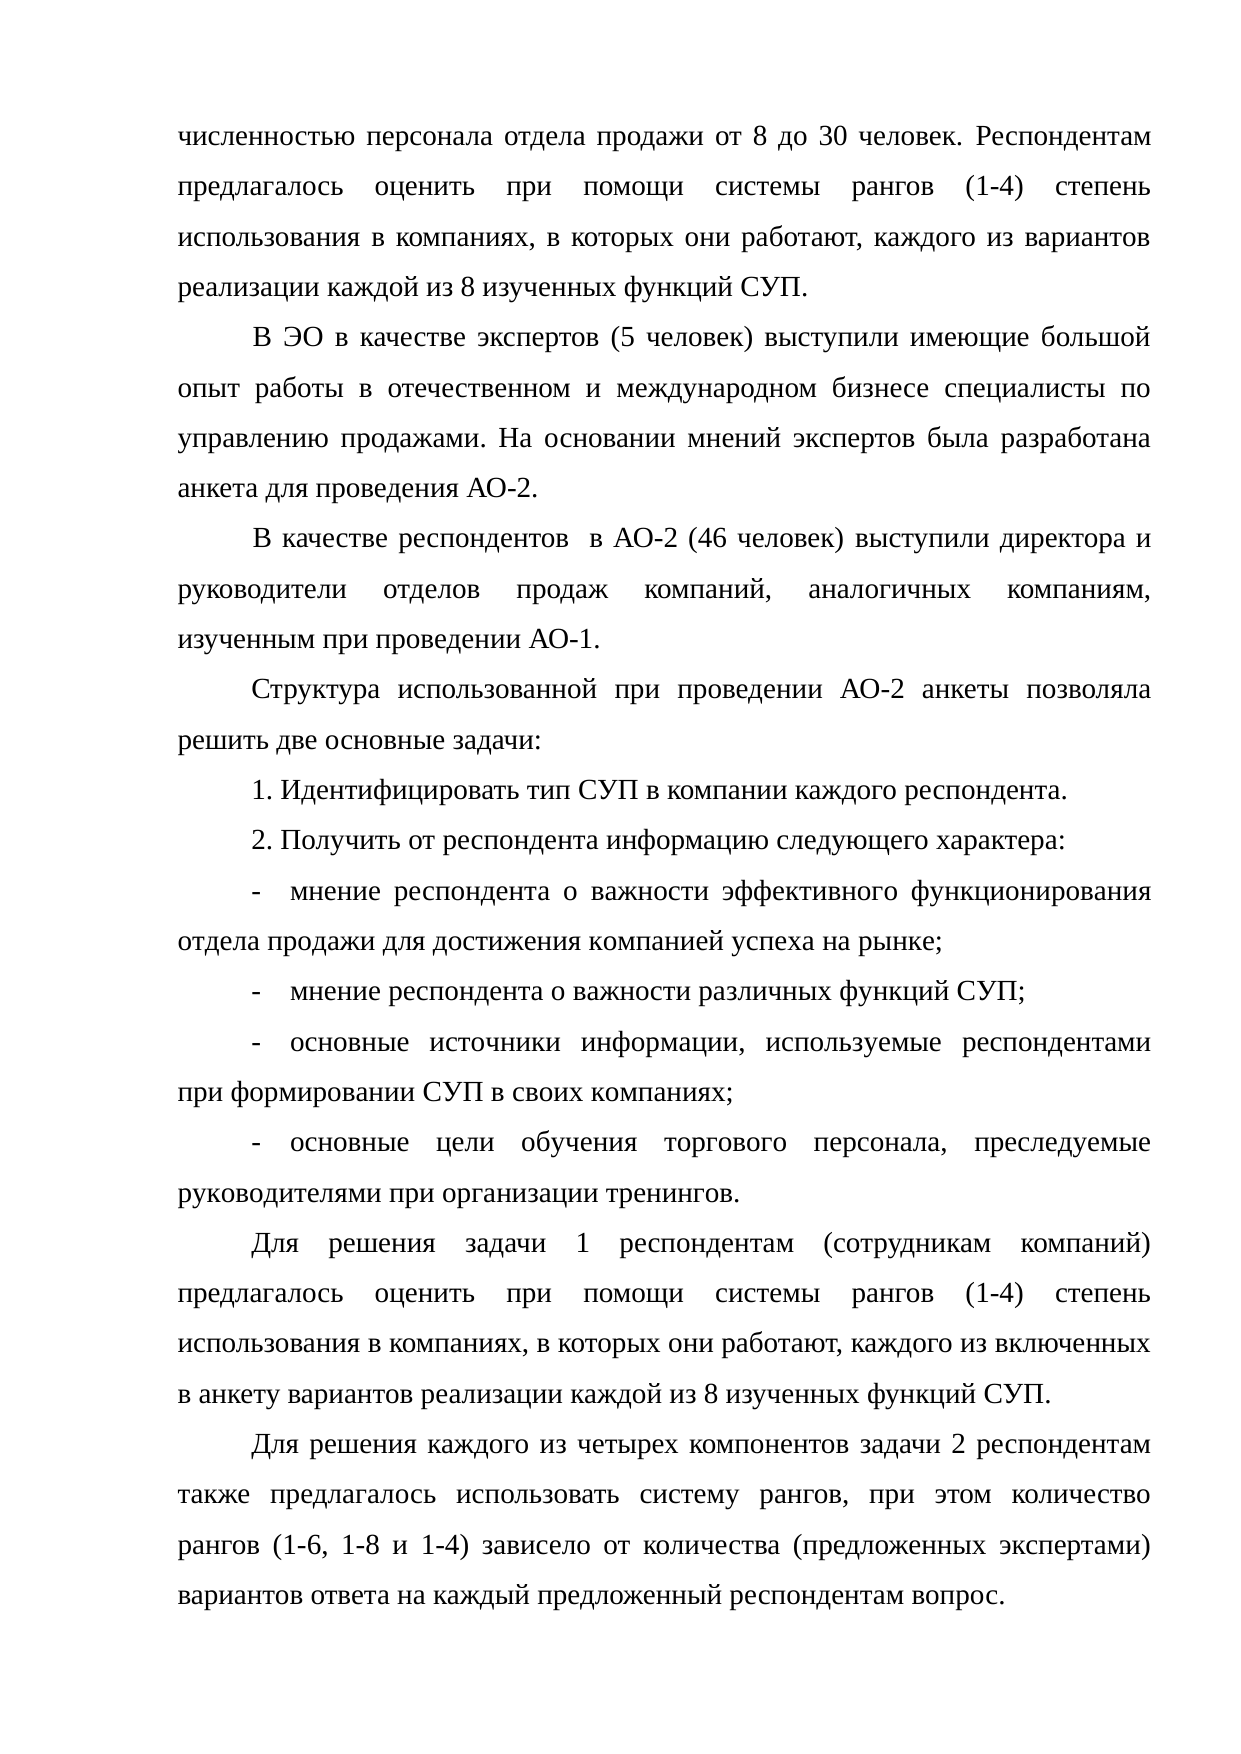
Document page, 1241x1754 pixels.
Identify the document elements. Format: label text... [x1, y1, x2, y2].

text 2. Получить от респондента информацию следующего характера: [177, 822, 1152, 856]
text - основные источники информации, используемые респондентами при формировании СУП в своих компаниях; [177, 1024, 1152, 1108]
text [177, 118, 1152, 303]
text - мнение респондента о важности различных функций СУП; [177, 973, 1152, 1007]
text Структура использованной при проведении АО-2 анкеты позволяла решить две основные задачи: [177, 672, 1152, 755]
text 1. Идентифицировать тип СУП в компании каждого респондента. [177, 772, 1152, 806]
text В качестве респондентов в АО-2 (46 человек) выступили директора и руководители отделов продаж компаний, аналогичных компаниям, изученным при проведении АО-1. [177, 521, 1152, 655]
text Для решения задачи 1 респондентам (сотрудникам компаний) предлагалось оценить при помощи системы рангов (1-4) степень использования в компаниях, в которых они работают, каждого из включенных в анкету вариантов реализации каждой из 8 изученных функций СУП. [177, 1225, 1152, 1409]
text - основные цели обучения торгового персонала, преследуемые руководителями при организации тренингов. [177, 1124, 1152, 1208]
text - мнение респондента о важности эффективного функционирования отдела продажи для достижения компанией успеха на рынке; [177, 873, 1152, 957]
text В ЭО в качестве экспертов (5 человек) выступили имеющие большой опыт работы в отечественном и международном бизнесе специалисты по управлению продажами. На основании мнений экспертов была разработана анкета для проведения АО-2. [177, 319, 1152, 504]
text Для решения каждого из четырех компонентов задачи 2 респондентам также предлагалось использовать систему рангов, при этом количество рангов (1-6, 1-8 и 1-4) зависело от количества (предложенных экспертами) вариантов ответа на каждый предложенный респондентам вопрос. [177, 1426, 1152, 1611]
